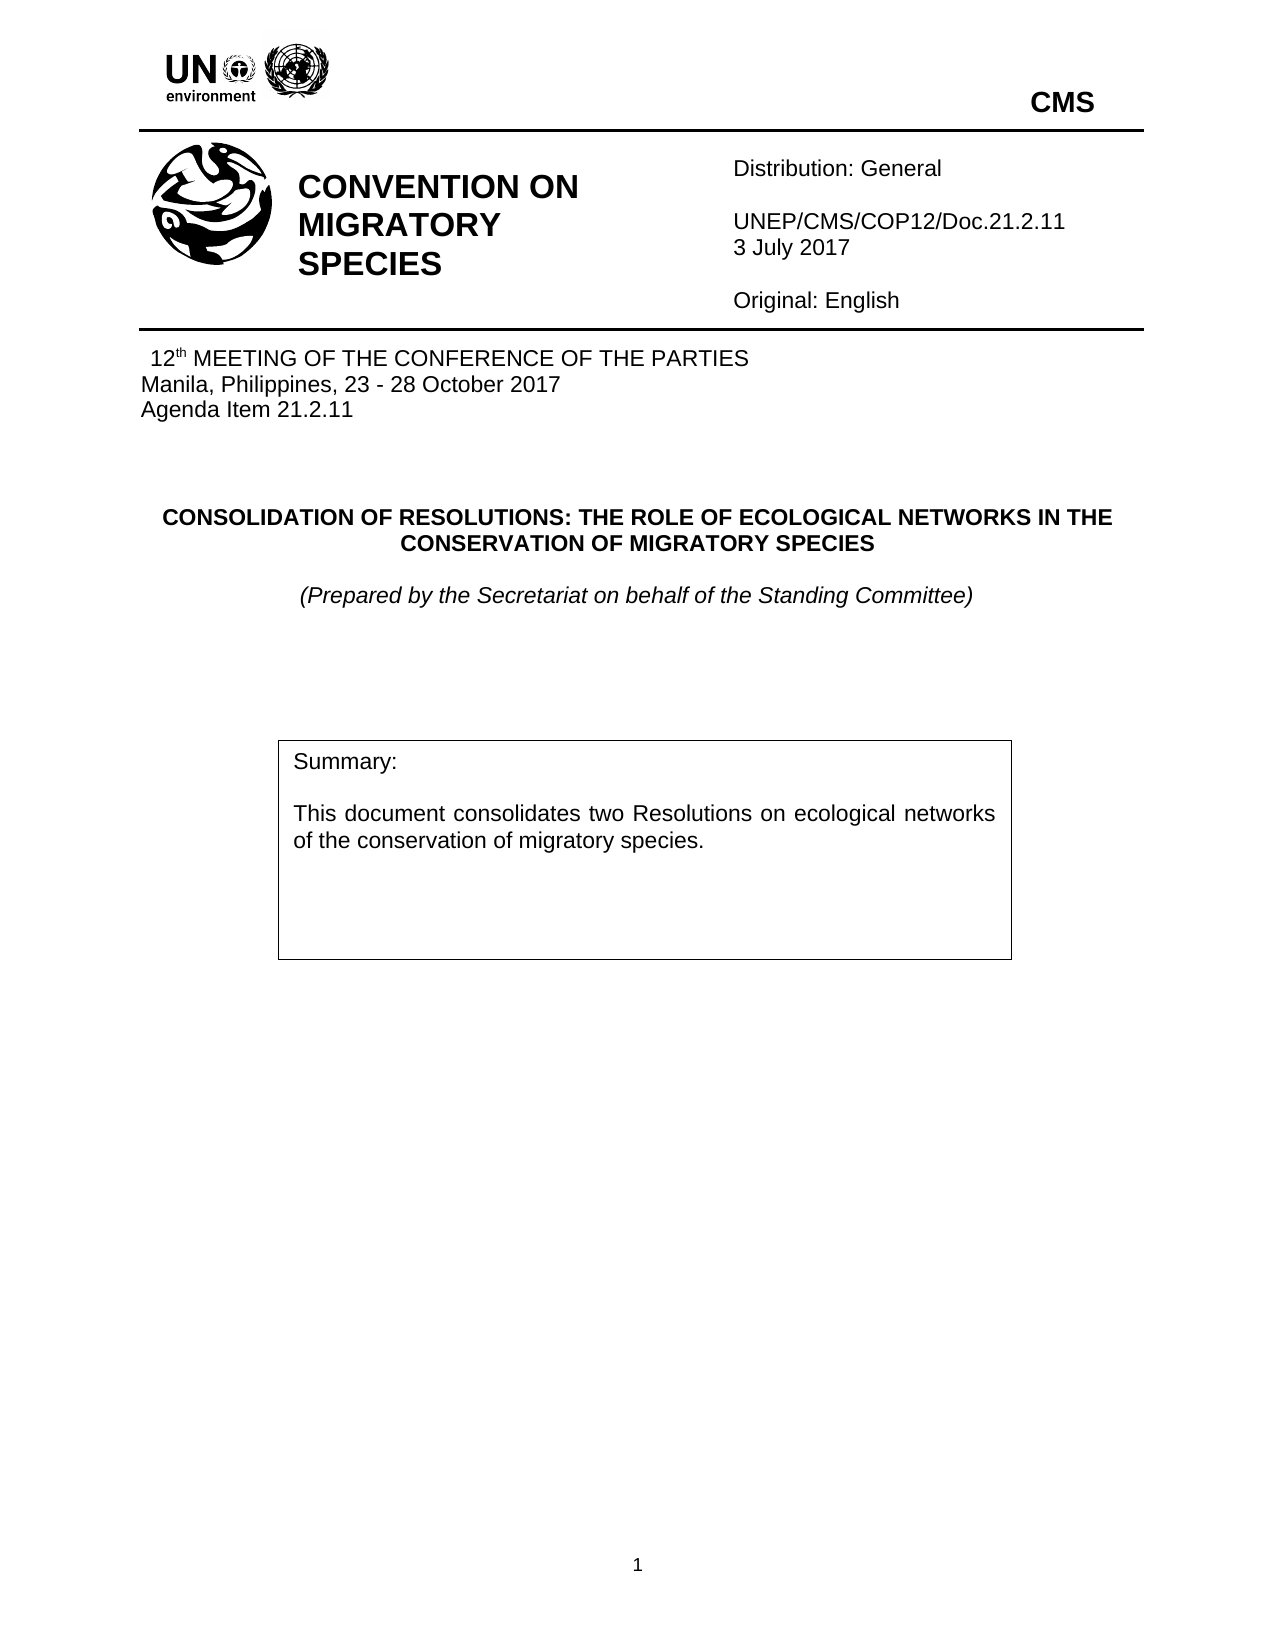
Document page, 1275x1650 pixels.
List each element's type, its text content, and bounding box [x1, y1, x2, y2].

text (Prepared by the Secretariat on behalf of the Standing Committee) [150, 582, 1125, 609]
picture [159, 47, 260, 76]
table_cell [139, 132, 298, 327]
table_header CMS [139, 76, 1144, 128]
text Consolidation of Resolutions: THE ROLE OF ECOLOGICAL NETWORKS IN THE CONSERVATION OF MIGRATORY SPECIES [150, 503, 1125, 556]
subtitle Agenda Item 21.2.11 [141, 396, 1125, 423]
subtitle Manila, Philippines, 23 - 28 October 2017 [141, 373, 1125, 396]
table_cell CONVENTION ON MIGRATORY SPECIES [298, 132, 722, 327]
table_cell Distribution: General UNEP/CMS/COP12/Doc.21.2.11 3 July 2017 Original: English [722, 132, 1144, 327]
text 12th MEETING OF THE CONFERENCE OF THE PARTIES [150, 345, 1125, 371]
